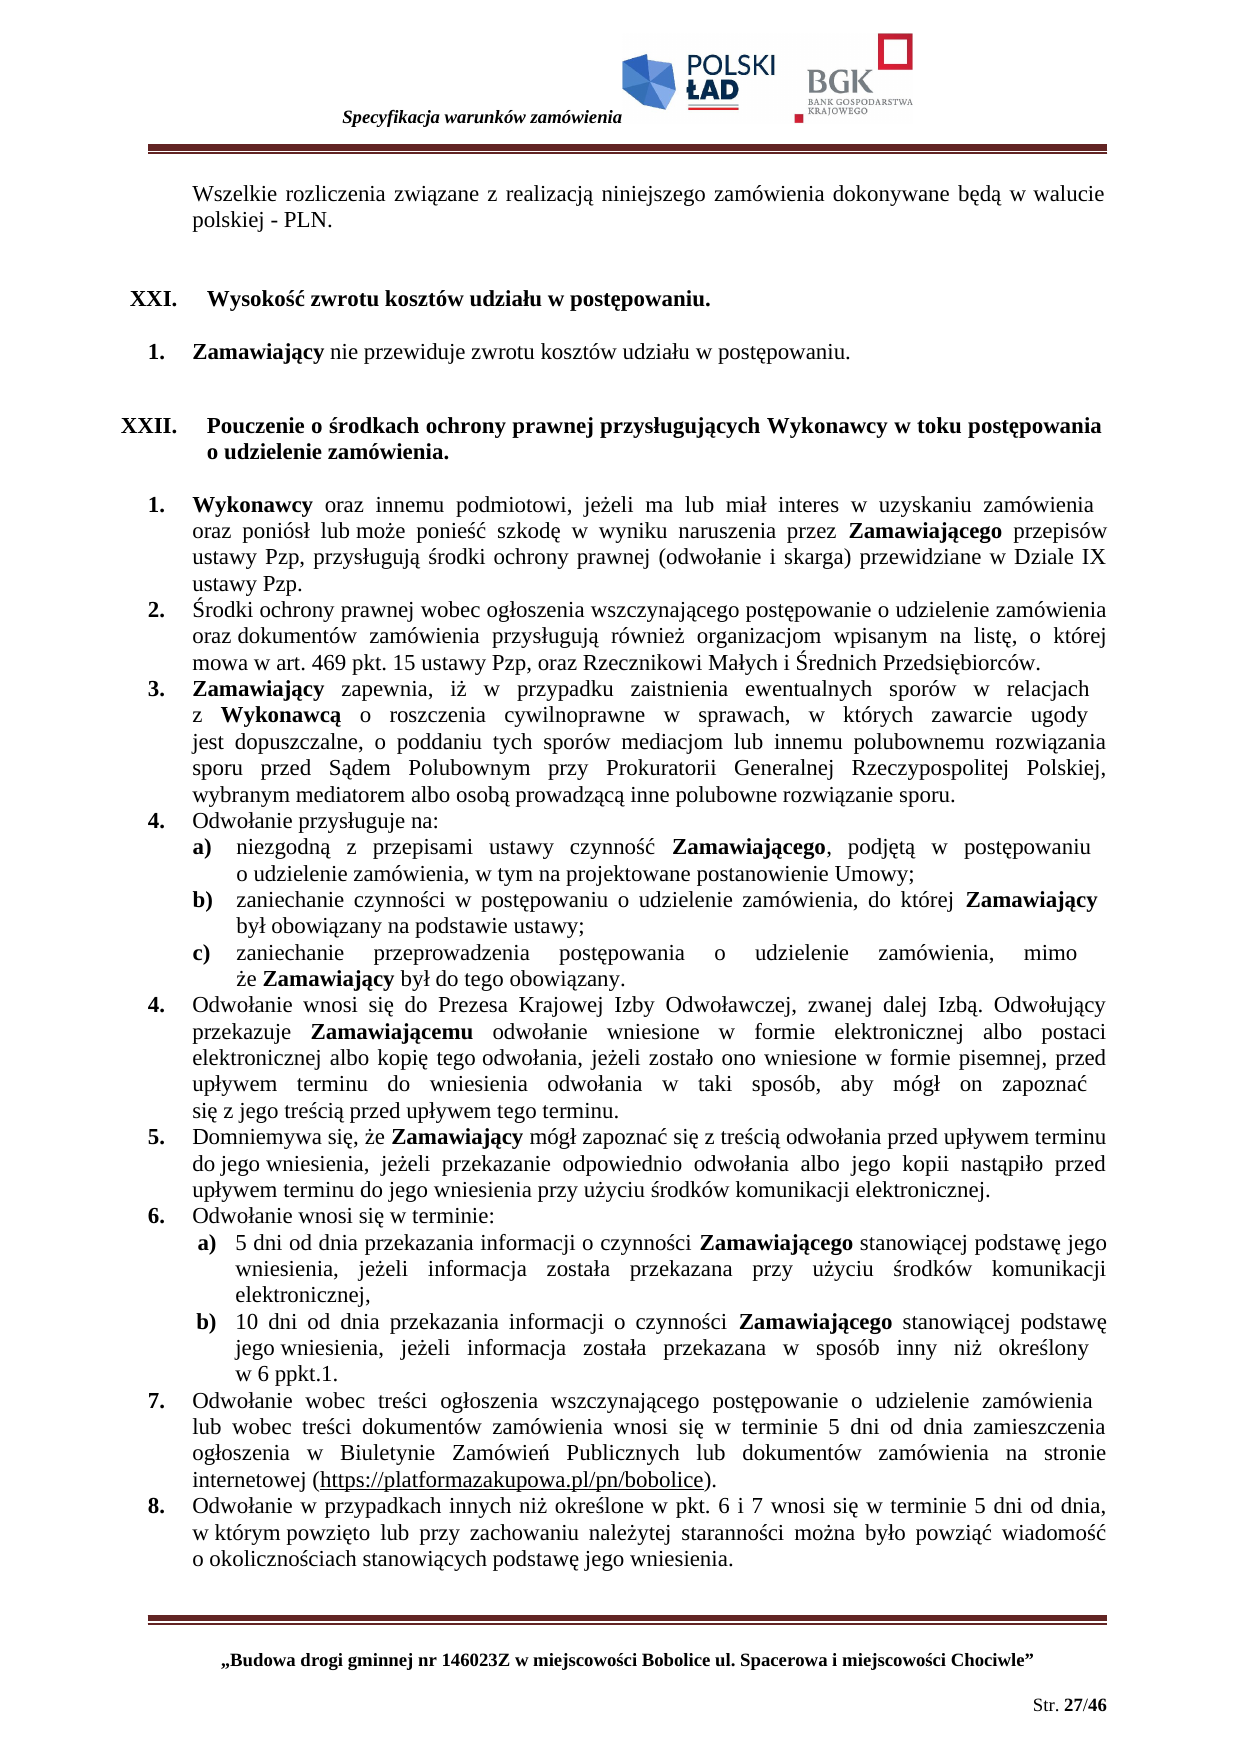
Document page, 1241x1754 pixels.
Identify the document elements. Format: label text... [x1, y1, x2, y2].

text Wszelkie rozliczenia związane z realizacją niniejszego zamówienia dokonywane będą w walucie polskiej - PLN. [192, 180, 1104, 233]
list Domniemywa się, że Zamawiający mógł zapoznać się z treścią odwołania przed upływem terminu do jego wniesienia, jeżeli przekazanie odpowiednio odwołania albo jego kopii nastąpiło przed upływem terminu do jego wniesienia przy użyciu środków komunikacji elektronicznej. [148, 1123, 1107, 1202]
list Odwołanie wnosi się do Prezesa Krajowej Izby Odwoławczej, zwanej dalej Izbą. Odwołujący przekazuje Zamawiającemu odwołanie wniesione w formie elektronicznej albo postaci elektronicznej albo kopię tego odwołania, jeżeli zostało ono wniesione w formie pisemnej, przed upływem terminu do wniesienia odwołania w taki sposób, aby mógł on zapoznać się z jego treścią przed upływem tego terminu. [148, 991, 1107, 1123]
list Odwołanie wobec treści ogłoszenia wszczynającego postępowanie o udzielenie zamówienia lub wobec treści dokumentów zamówienia wnosi się w terminie 5 dni od dnia zamieszczenia ogłoszenia w Biuletynie Zamówień Publicznych lub dokumentów zamówienia na stronie internetowej (https://platformazakupowa.pl/pn/bobolice). [148, 1387, 1107, 1492]
list Odwołanie przysługuje na: [148, 807, 1107, 833]
list zaniechanie czynności w postępowaniu o udzielenie zamówienia, do której Zamawiający był obowiązany na podstawie ustawy; [192, 886, 1107, 939]
list Zamawiający zapewnia, iż w przypadku zaistnienia ewentualnych sporów w relacjach z Wykonawcą o roszczenia cywilnoprawne w sprawach, w których zawarcie ugody jest dopuszczalne, o poddaniu tych sporów mediacjom lub innemu polubownemu rozwiązania sporu przed Sądem Polubownym przy Prokuratorii Generalnej Rzeczypospolitej Polskiej, wybranym mediatorem albo osobą prowadzącą inne polubowne rozwiązanie sporu. [148, 675, 1107, 807]
list Środki ochrony prawnej wobec ogłoszenia wszczynającego postępowanie o udzielenie zamówienia oraz dokumentów zamówienia przysługują również organizacjom wpisanym na listę, o której mowa w art. 469 pkt. 15 ustawy Pzp, oraz Rzecznikowi Małych i Średnich Przedsiębiorców. [148, 596, 1107, 675]
list 5 dni od dnia przekazania informacji o czynności Zamawiającego stanowiącej podstawę jego wniesienia, jeżeli informacja została przekazana przy użyciu środków komunikacji elektronicznej, [216, 1229, 1107, 1308]
picture [622, 33, 913, 124]
list zaniechanie przeprowadzenia postępowania o udzielenie zamówienia, mimo że Zamawiający był do tego obowiązany. [192, 939, 1107, 991]
list Wykonawcy oraz innemu podmiotowi, jeżeli ma lub miał interes w uzyskaniu zamówienia oraz poniósł lub może ponieść szkodę w wyniku naruszenia przez Zamawiającego przepisów ustawy Pzp, przysługują środki ochrony prawnej (odwołanie i skarga) przewidziane w Dziale IX ustawy Pzp. [148, 491, 1107, 596]
list 10 dni od dnia przekazania informacji o czynności Zamawiającego stanowiącej podstawę jego wniesienia, jeżeli informacja została przekazana w sposób inny niż określony w 6 ppkt.1. [216, 1308, 1107, 1387]
list Pouczenie o środkach ochrony prawnej przysługujących Wykonawcy w toku postępowania o udzielenie zamówienia. [177, 412, 1103, 464]
list niezgodną z przepisami ustawy czynność Zamawiającego, podjętą w postępowaniu o udzielenie zamówienia, w tym na projektowane postanowienie Umowy; [192, 833, 1107, 886]
list Odwołanie w przypadkach innych niż określone w pkt. 6 i 7 wnosi się w terminie 5 dni od dnia, w którym powzięto lub przy zachowaniu należytej staranności można było powziąć wiadomość o okolicznościach stanowiących podstawę jego wniesienia. [148, 1492, 1107, 1571]
list Odwołanie wnosi się w terminie: [148, 1202, 1107, 1229]
list Wysokość zwrotu kosztów udziału w postępowaniu. [177, 285, 1119, 312]
list Zamawiający nie przewiduje zwrotu kosztów udziału w postępowaniu. [148, 338, 1119, 364]
